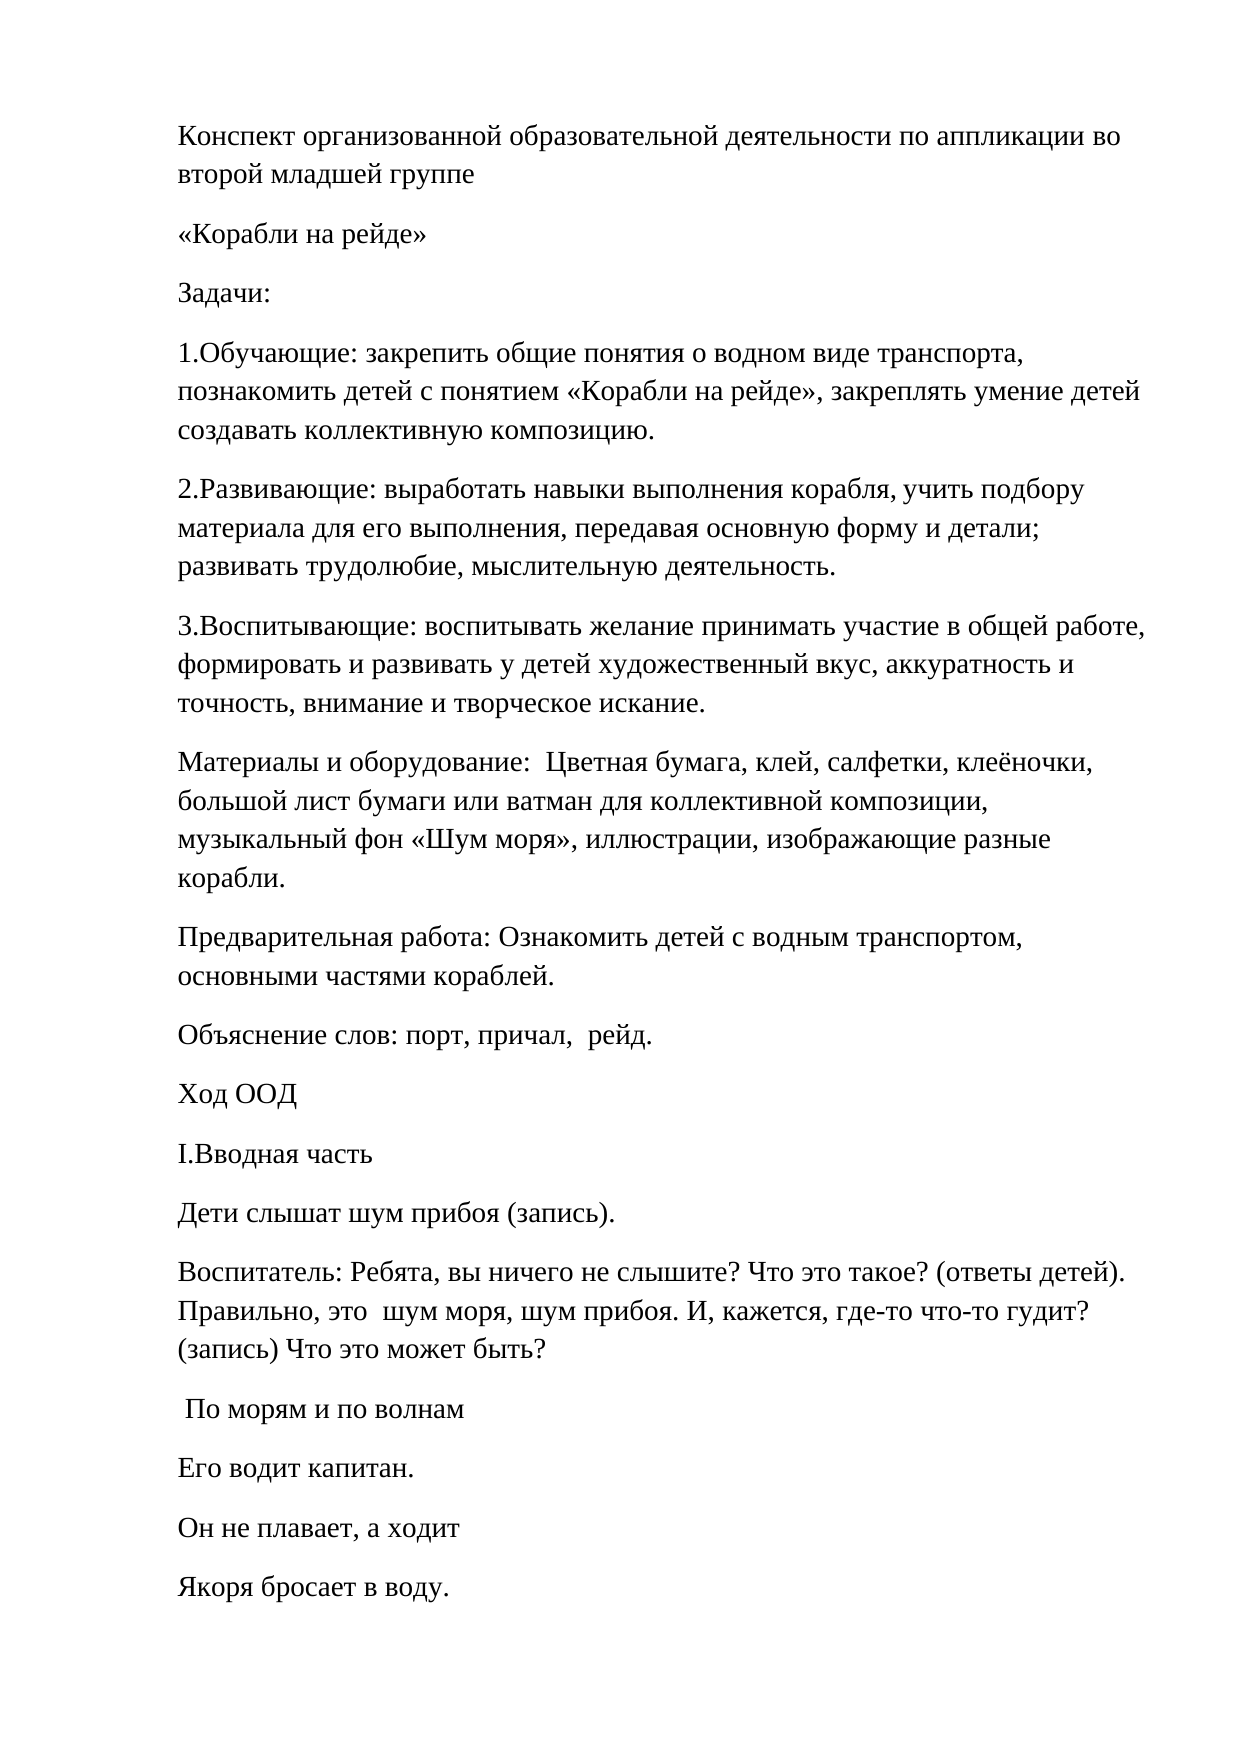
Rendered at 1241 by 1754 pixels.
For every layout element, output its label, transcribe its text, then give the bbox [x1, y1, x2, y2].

text «Корабли на рейде» [177, 216, 1152, 249]
text Ход ООД [177, 1076, 1152, 1110]
text Дети слышат шум прибоя (запись). [177, 1195, 1152, 1229]
text I.Вводная часть [177, 1136, 1152, 1169]
text Объяснение слов: порт, причал, рейд. [177, 1017, 1152, 1051]
text Предварительная работа: Ознакомить детей с водным транспортом, основными частями кораблей. [177, 919, 1152, 991]
text 3.Воспитывающие: воспитывать желание принимать участие в общей работе, формировать и развивать у детей художественный вкус, аккуратность и точность, внимание и творческое искание. [177, 608, 1152, 718]
text Якоря бросает в воду. [177, 1569, 1152, 1603]
text Воспитатель: Ребята, вы ничего не слышите? Что это такое? (ответы детей). Правильно, это шум моря, шум прибоя. И, кажется, где-то что-то гудит?(запись) Что это может быть? [177, 1254, 1152, 1365]
text 1.Обучающие: закрепить общие понятия о водном виде транспорта, познакомить детей с понятием «Корабли на рейде», закреплять умение детей создавать коллективную композицию. [177, 335, 1152, 445]
text Его водит капитан. [177, 1450, 1152, 1484]
text Он не плавает, а ходит [177, 1510, 1152, 1543]
text По морям и по волнам [177, 1391, 1152, 1424]
text 2.Развивающие: выработать навыки выполнения корабля, учить подбору материала для его выполнения, передавая основную форму и детали; развивать трудолюбие, мыслительную деятельность. [177, 471, 1152, 582]
text Конспект организованной образовательной деятельности по аппликации во второй младшей группе [177, 118, 1152, 190]
text Материалы и оборудование: Цветная бумага, клей, салфетки, клеёночки, большой лист бумаги или ватман для коллективной композиции, музыкальный фон «Шум моря», иллюстрации, изображающие разные корабли. [177, 744, 1152, 893]
text Задачи: [177, 275, 1152, 309]
